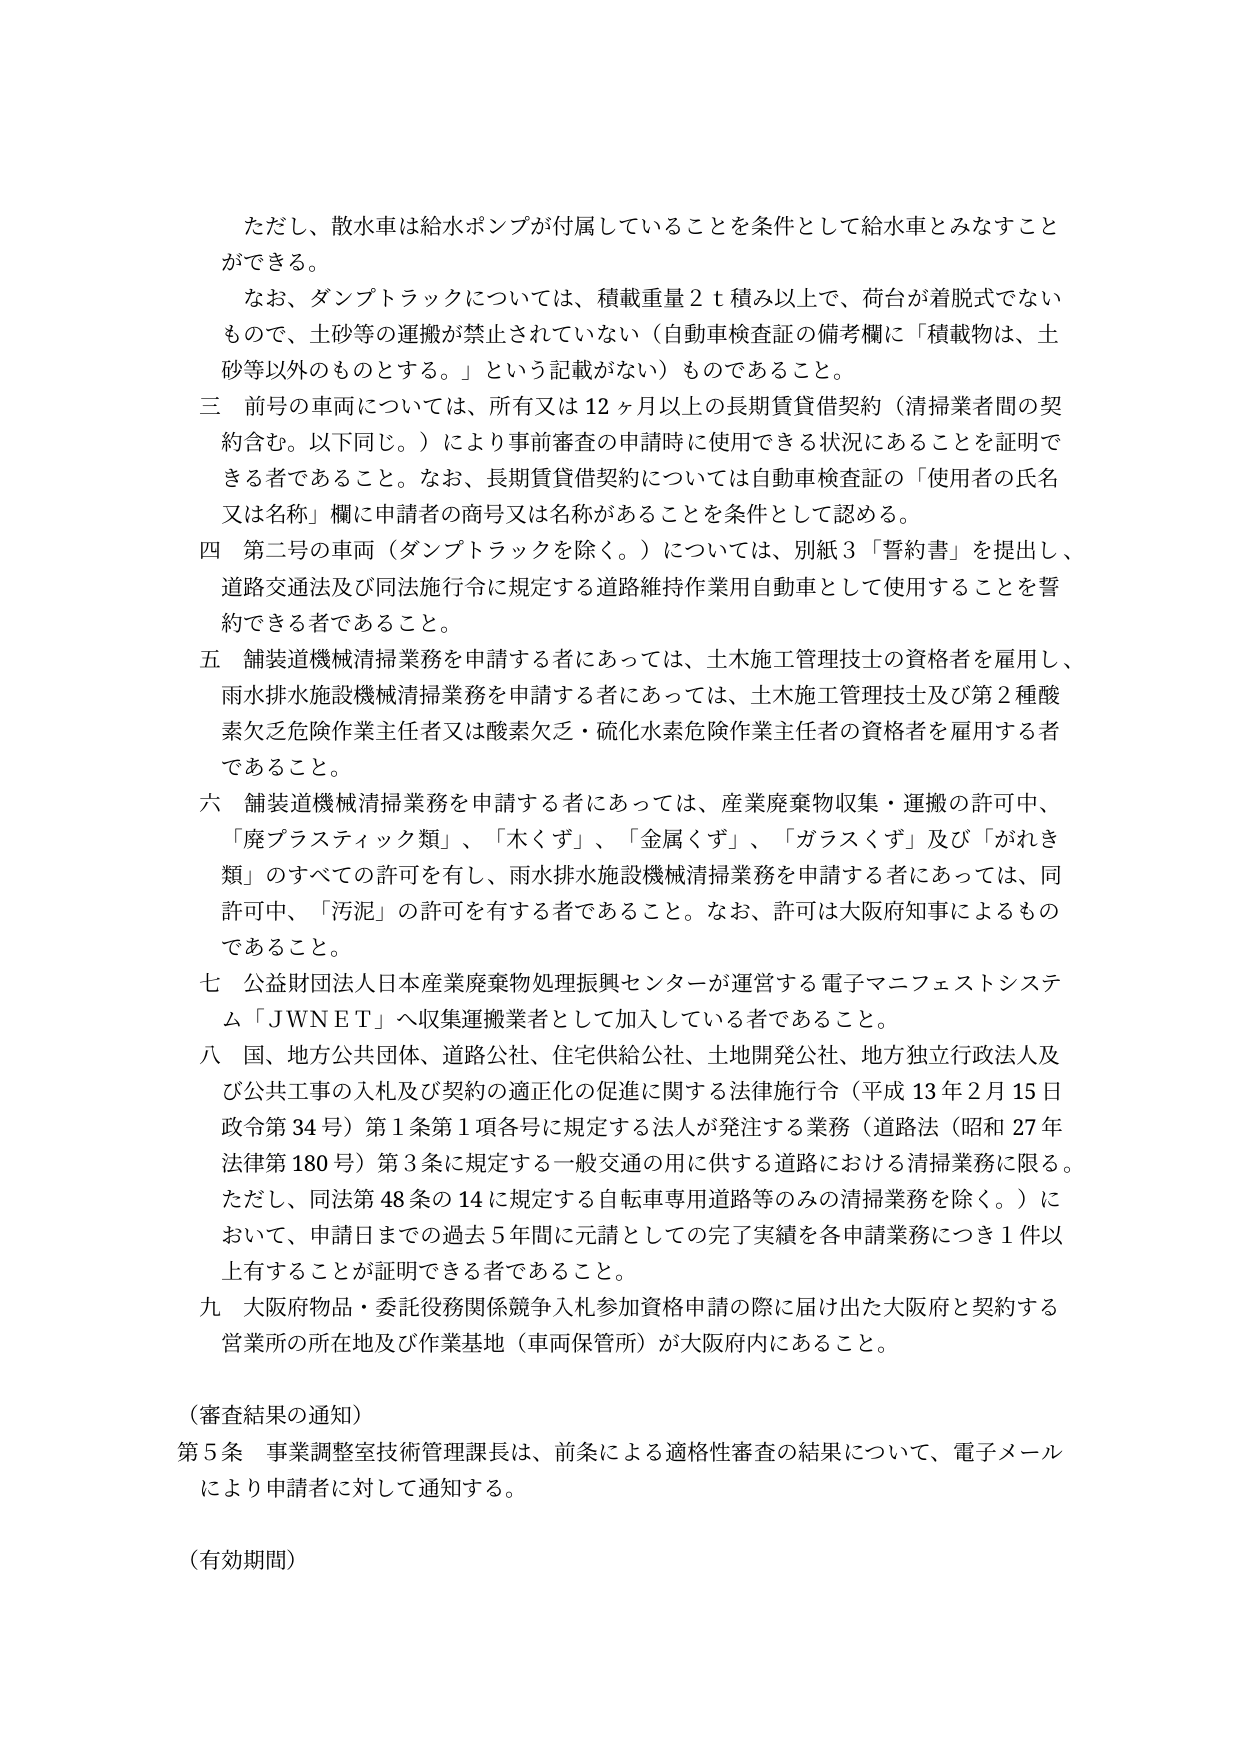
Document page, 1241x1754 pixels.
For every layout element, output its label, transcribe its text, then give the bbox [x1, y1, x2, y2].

text 四 第二号の車両（ダンプトラックを除く。）については、別紙３「誓約書」を提出し、道路交通法及び同法施行令に規定する道路維持作業用自動車として使用することを誓約できる者であること。 [199, 531, 1063, 639]
text 三 前号の車両については、所有又は12ヶ月以上の長期賃貸借契約（清掃業者間の契約含む。以下同じ。）により事前審査の申請時に使用できる状況にあることを証明できる者であること。なお、長期賃貸借契約については自動車検査証の「使用者の氏名又は名称」欄に申請者の商号又は名称があることを条件として認める。 [199, 387, 1063, 531]
text なお、ダンプトラックについては、積載重量２ｔ積み以上で、荷台が着脱式でないもので、土砂等の運搬が禁止されていない（自動車検査証の備考欄に「積載物は、土砂等以外のものとする。」という記載がない）ものであること。 [221, 279, 1063, 387]
text （有効期間） [177, 1541, 1063, 1577]
text 六 舗装道機械清掃業務を申請する者にあっては、産業廃棄物収集・運搬の許可中、「廃プラスティック類」、「木くず」、「金属くず」、「ガラスくず」及び「がれき類」のすべての許可を有し、雨水排水施設機械清掃業務を申請する者にあっては、同許可中、「汚泥」の許可を有する者であること。なお、許可は大阪府知事によるものであること。 [199, 784, 1063, 964]
text 八 国、地方公共団体、道路公社、住宅供給公社、土地開発公社、地方独立行政法人及び公共工事の入札及び契約の適正化の促進に関する法律施行令（平成13年２月15日政令第34号）第１条第１項各号に規定する法人が発注する業務（道路法（昭和27年法律第180号）第３条に規定する一般交通の用に供する道路における清掃業務に限る。ただし、同法第48条の14に規定する自転車専用道路等のみの清掃業務を除く。）において、申請日までの過去５年間に元請としての完了実績を各申請業務につき１件以上有することが証明できる者であること。 [199, 1036, 1063, 1288]
text 七 公益財団法人日本産業廃棄物処理振興センターが運営する電子マニフェストシステム「ＪＷＮＥＴ」へ収集運搬業者として加入している者であること。 [199, 964, 1063, 1036]
text （審査結果の通知） [177, 1396, 1063, 1432]
text ただし、散水車は給水ポンプが付属していることを条件として給水車とみなすことができる。 [199, 207, 1063, 279]
text 九 大阪府物品・委託役務関係競争入札参加資格申請の際に届け出た大阪府と契約する営業所の所在地及び作業基地（車両保管所）が大阪府内にあること。 [199, 1288, 1063, 1360]
text 五 舗装道機械清掃業務を申請する者にあっては、土木施工管理技士の資格者を雇用し、雨水排水施設機械清掃業務を申請する者にあっては、土木施工管理技士及び第２種酸素欠乏危険作業主任者又は酸素欠乏・硫化水素危険作業主任者の資格者を雇用する者であること。 [199, 639, 1063, 784]
text 第５条 事業調整室技術管理課長は、前条による適格性審査の結果について、電子メールにより申請者に対して通知する。 [177, 1432, 1063, 1504]
